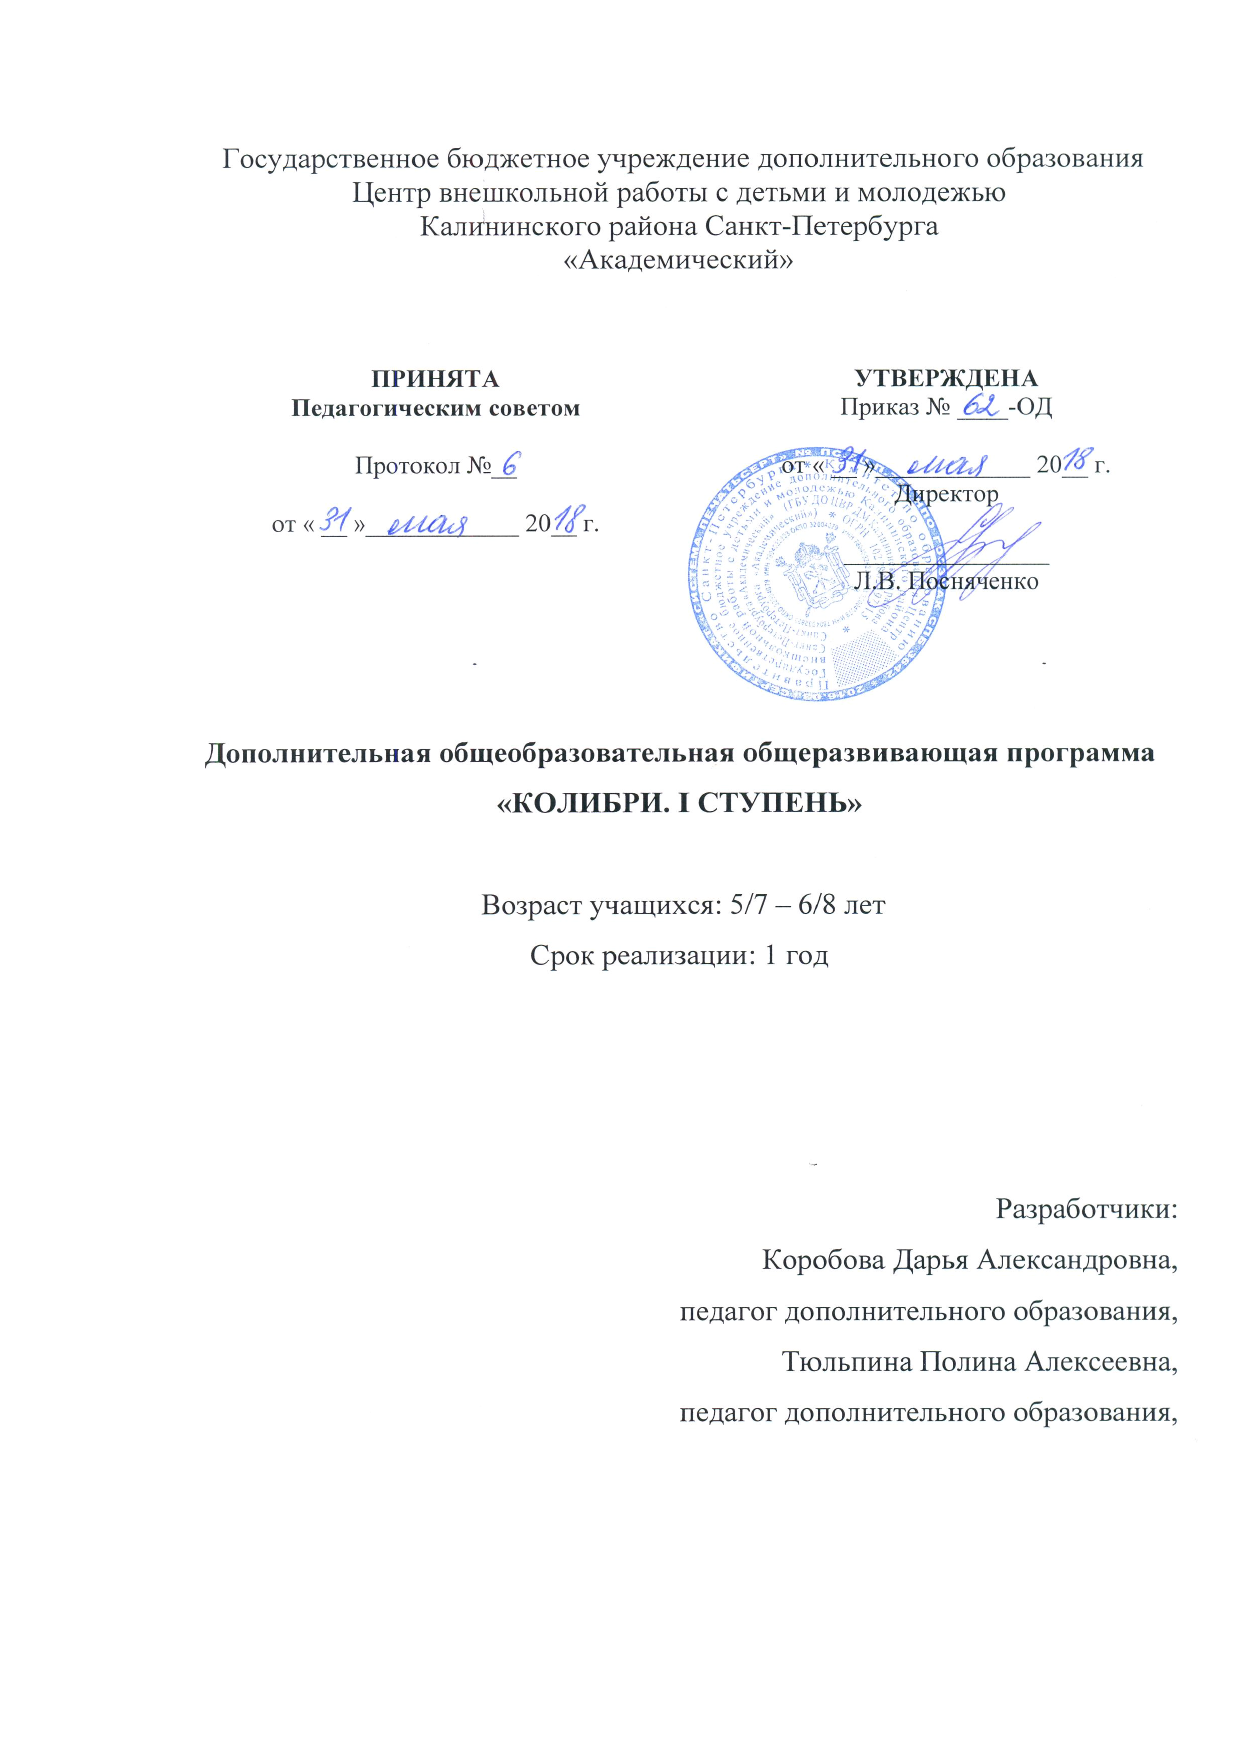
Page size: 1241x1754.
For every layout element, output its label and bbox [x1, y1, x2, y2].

picture [177, 118, 1219, 1495]
